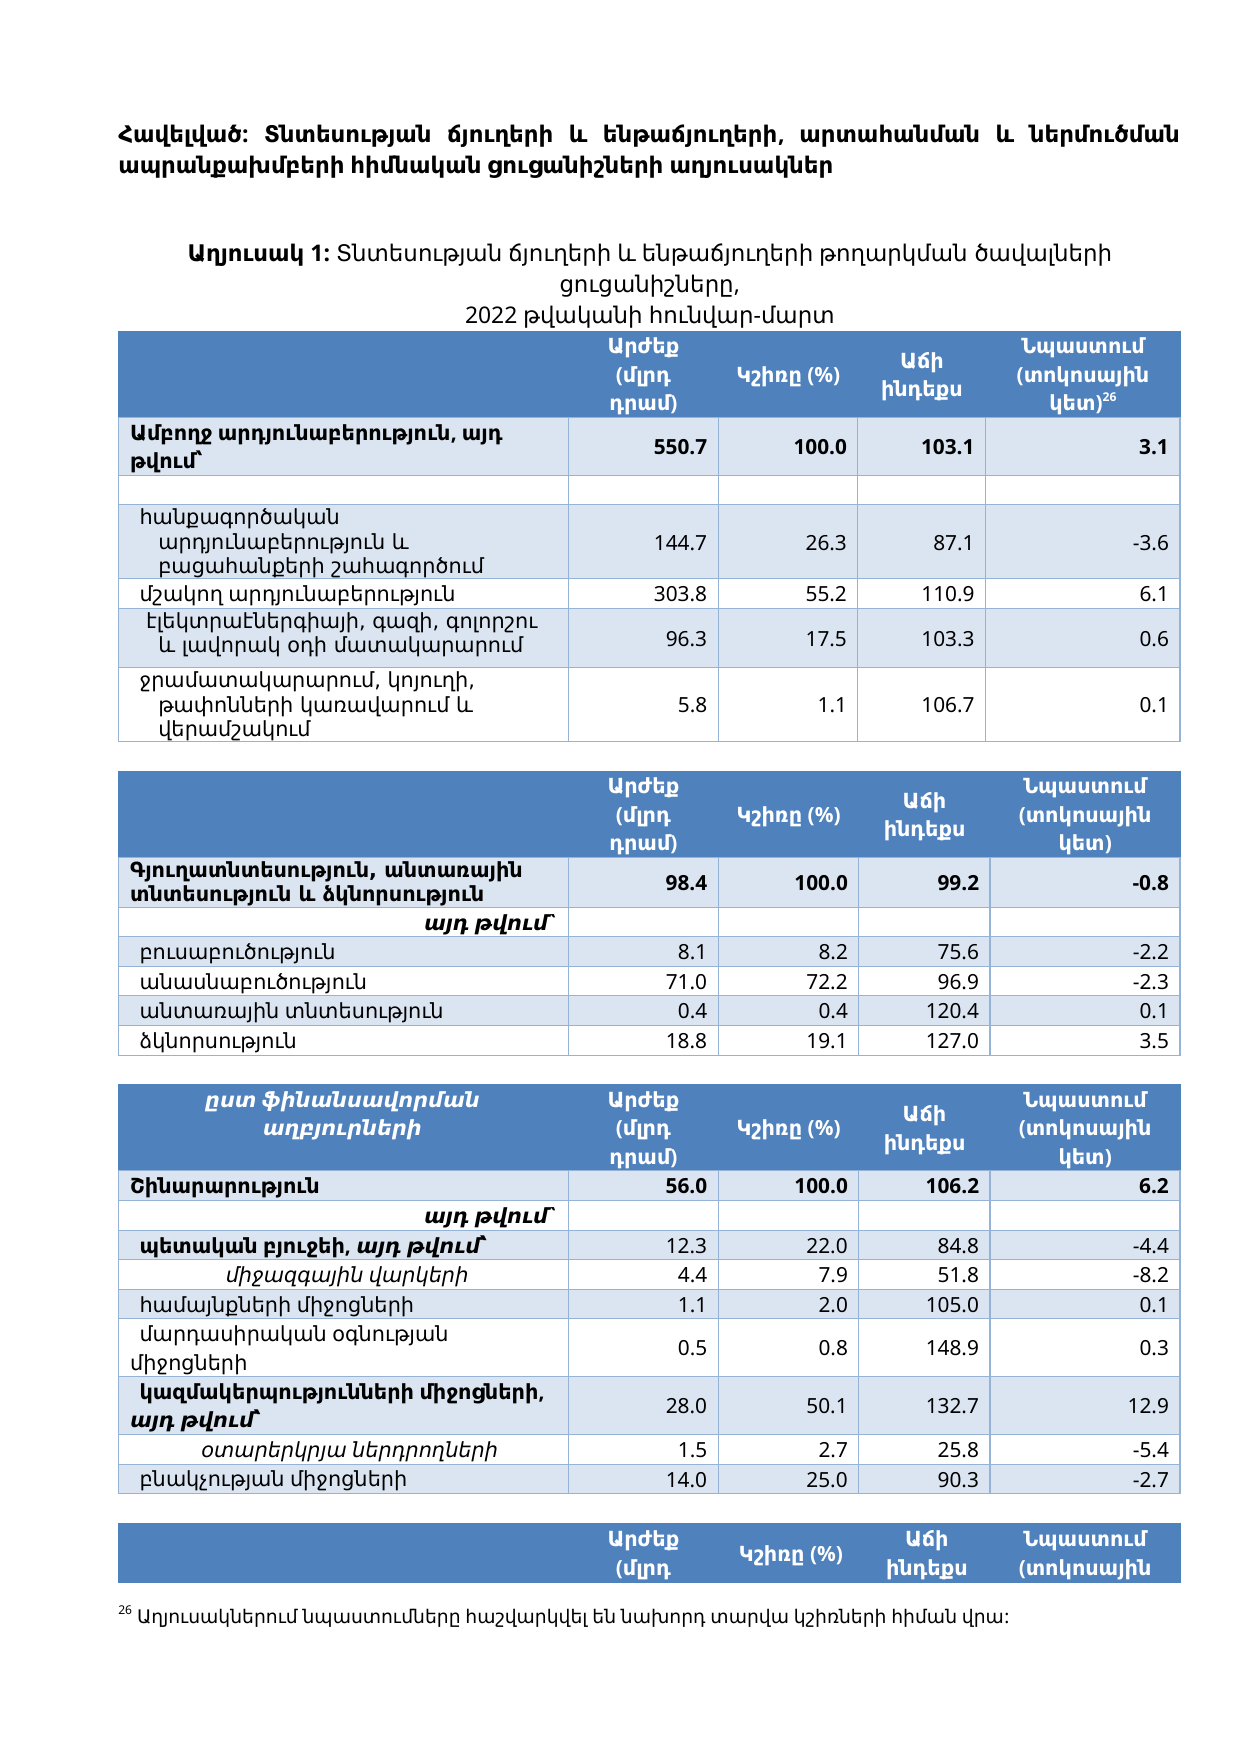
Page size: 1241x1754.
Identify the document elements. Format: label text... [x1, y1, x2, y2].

table_cell 96.3 [569, 609, 718, 667]
table_cell 144.7 [569, 505, 718, 578]
table_cell անասնաբուծություն [119, 967, 568, 995]
table_cell 148.9 [859, 1319, 989, 1376]
table_cell [858, 476, 985, 504]
table_cell 0.1 [991, 996, 1179, 1025]
table_cell 1.1 [569, 1290, 718, 1318]
table_cell 87.1 [858, 505, 985, 578]
table_cell [859, 908, 989, 936]
table_cell ջրամատակարարում, կոյուղի, թափոնների կառավարում և վերամշակում [119, 668, 568, 741]
table_cell 84.8 [859, 1231, 989, 1259]
table_header Արժեք (մլրդ դրամ) [569, 332, 718, 417]
table_cell բուսաբուծություն [119, 937, 568, 966]
table_header Կշիռը (%) [719, 1085, 858, 1170]
table_cell 0.1 [986, 668, 1179, 741]
table_cell 100.0 [719, 418, 857, 475]
table_cell 71.0 [569, 967, 718, 995]
table_cell -4.4 [991, 1231, 1179, 1259]
table_cell մարդասիրական օգնության միջոցների [119, 1319, 568, 1376]
table_cell 8.1 [569, 937, 718, 966]
table_cell [119, 476, 568, 504]
table_cell 56.0 [569, 1171, 718, 1200]
table_cell կազմակերպությունների միջոցների, այդ թվում՝ [119, 1377, 568, 1434]
table_cell [719, 476, 857, 504]
table_cell Գյուղատնտեսություն, անտառային տնտեսություն և ձկնորսություն [119, 858, 568, 907]
table_cell 100.0 [719, 1171, 858, 1200]
table_cell անտառային տնտեսություն [119, 996, 568, 1025]
table_cell 51.8 [859, 1260, 989, 1289]
table_cell 17.5 [719, 609, 857, 667]
table_header [119, 1524, 568, 1582]
table_header Կշիռը (%) [719, 332, 857, 417]
table_cell 0.4 [719, 996, 858, 1025]
table_header Նպաստում (տոկոսային կետ) [991, 1085, 1179, 1170]
table_header Արժեք (մլրդ դրամ) [569, 1524, 718, 1582]
table_cell -2.3 [991, 967, 1179, 995]
table_cell պետական բյուջեի, այդ թվում՝ [119, 1231, 568, 1259]
table_cell 3.1 [986, 418, 1179, 475]
table_cell 14.0 [569, 1465, 718, 1493]
table_cell օտարերկրյա ներդրողների [119, 1435, 568, 1463]
table_header Կշիռը (%) [719, 772, 858, 857]
table_cell 72.2 [719, 967, 858, 995]
table_cell 100.0 [719, 858, 858, 907]
table_cell համայնքների միջոցների [119, 1290, 568, 1318]
table_cell 0.4 [569, 996, 718, 1025]
table_cell 0.1 [991, 1290, 1179, 1318]
table_cell 103.1 [858, 418, 985, 475]
table_cell 75.6 [859, 937, 989, 966]
table_header [119, 772, 568, 857]
table_cell 1.1 [719, 668, 857, 741]
text Աղյուսակ 1: Տնտեսության ճյուղերի և ենթաճյուղերի թողարկման ծավալների ցուցանիշները, [118, 237, 1181, 299]
table_cell այդ թվում` [119, 1201, 568, 1230]
table_cell 0.6 [986, 609, 1179, 667]
table_cell մշակող արդյունաբերություն [119, 579, 568, 608]
table_cell [859, 1201, 989, 1230]
table_header Աճի ինդեքս [864, 1524, 989, 1582]
table_cell -2.7 [991, 1465, 1179, 1493]
table_cell 90.3 [859, 1465, 989, 1493]
table_cell -2.2 [991, 937, 1179, 966]
table_cell հանքագործական արդյունաբերություն և բացահանքերի շահագործում [119, 505, 568, 578]
table_cell բնակչության միջոցների [119, 1465, 568, 1493]
table_cell 303.8 [569, 579, 718, 608]
table_cell 12.3 [569, 1231, 718, 1259]
table_cell 96.9 [859, 967, 989, 995]
table_cell 25.8 [859, 1435, 989, 1463]
table_cell 0.5 [569, 1319, 718, 1376]
table_cell 550.7 [569, 418, 718, 475]
table_cell 110.9 [858, 579, 985, 608]
table_cell Շինարարություն [119, 1171, 568, 1200]
table_cell [991, 908, 1179, 936]
table_cell [719, 908, 858, 936]
table_cell 8.2 [719, 937, 858, 966]
table_cell 106.7 [858, 668, 985, 741]
table_cell 2.7 [719, 1435, 858, 1463]
table_cell 28.0 [569, 1377, 718, 1434]
table_cell Ամբողջ արդյունաբերություն, այդ թվում՝ [119, 418, 568, 475]
table_cell 120.4 [859, 996, 989, 1025]
table_cell 6.2 [991, 1171, 1179, 1200]
table_cell 0.8 [719, 1319, 858, 1376]
table_cell 0.3 [991, 1319, 1179, 1376]
table_cell 132.7 [859, 1377, 989, 1434]
table_header Արժեք (մլրդ դրամ) [569, 772, 718, 857]
table_header ըստ ֆինանսավորման աղբյուրների [119, 1085, 568, 1170]
table_header [119, 332, 568, 417]
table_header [991, 1524, 1179, 1582]
table_cell 105.0 [859, 1290, 989, 1318]
table_cell 55.2 [719, 579, 857, 608]
table_cell [719, 1201, 858, 1230]
table_cell 7.9 [719, 1260, 858, 1289]
table_cell 12.9 [991, 1377, 1179, 1434]
table_cell 6.1 [986, 579, 1179, 608]
table_cell 26.3 [719, 505, 857, 578]
table_cell [569, 1201, 718, 1230]
table_cell [991, 1201, 1179, 1230]
table_header Նպաստում (տոկոսային կետ) [991, 772, 1179, 857]
table_header Աճի ինդեքս [859, 1085, 989, 1170]
table_cell [986, 476, 1179, 504]
table_cell [569, 476, 718, 504]
table_cell 3.5 [991, 1026, 1179, 1054]
table_cell 98.4 [569, 858, 718, 907]
table_cell 19.1 [719, 1026, 858, 1054]
table_cell 18.8 [569, 1026, 718, 1054]
subtitle Հավելված: Տնտեսության ճյուղերի և ենթաճյուղերի, արտահանման և ներմուծման ապրանքախմբերի հիմնական ցուցանիշների աղյուսակներ [118, 118, 1181, 181]
table_cell 1.5 [569, 1435, 718, 1463]
table_cell 99.2 [859, 858, 989, 907]
table_cell 5.8 [569, 668, 718, 741]
table_cell 2.0 [719, 1290, 858, 1318]
table_header Նպաստում (տոկոսային կետ) [986, 332, 1179, 417]
table_cell 25.0 [719, 1465, 858, 1493]
table_cell -0.8 [991, 858, 1179, 907]
table_cell միջազգային վարկերի [119, 1260, 568, 1289]
table_cell ձկնորսություն [119, 1026, 568, 1054]
table_header Կշիռը (%) [719, 1524, 863, 1582]
table_header Աճի ինդեքս [859, 772, 989, 857]
table_cell 4.4 [569, 1260, 718, 1289]
table_cell [569, 908, 718, 936]
table_cell -8.2 [991, 1260, 1179, 1289]
table_cell էլեկտրաէներգիայի, գազի, գոլորշու և լավորակ օդի մատակարարում [119, 609, 568, 667]
table_cell -5.4 [991, 1435, 1179, 1463]
table_cell այդ թվում` [119, 908, 568, 936]
table_header Արժեք (մլրդ դրամ) [569, 1085, 718, 1170]
table_cell 22.0 [719, 1231, 858, 1259]
table_cell -3.6 [986, 505, 1179, 578]
text 2022 թվականի հունվար-մարտ [118, 299, 1181, 331]
table_cell 50.1 [719, 1377, 858, 1434]
table_header Աճի ինդեքս [858, 332, 985, 417]
table_cell 127.0 [859, 1026, 989, 1054]
table_cell 103.3 [858, 609, 985, 667]
table_cell 106.2 [859, 1171, 989, 1200]
